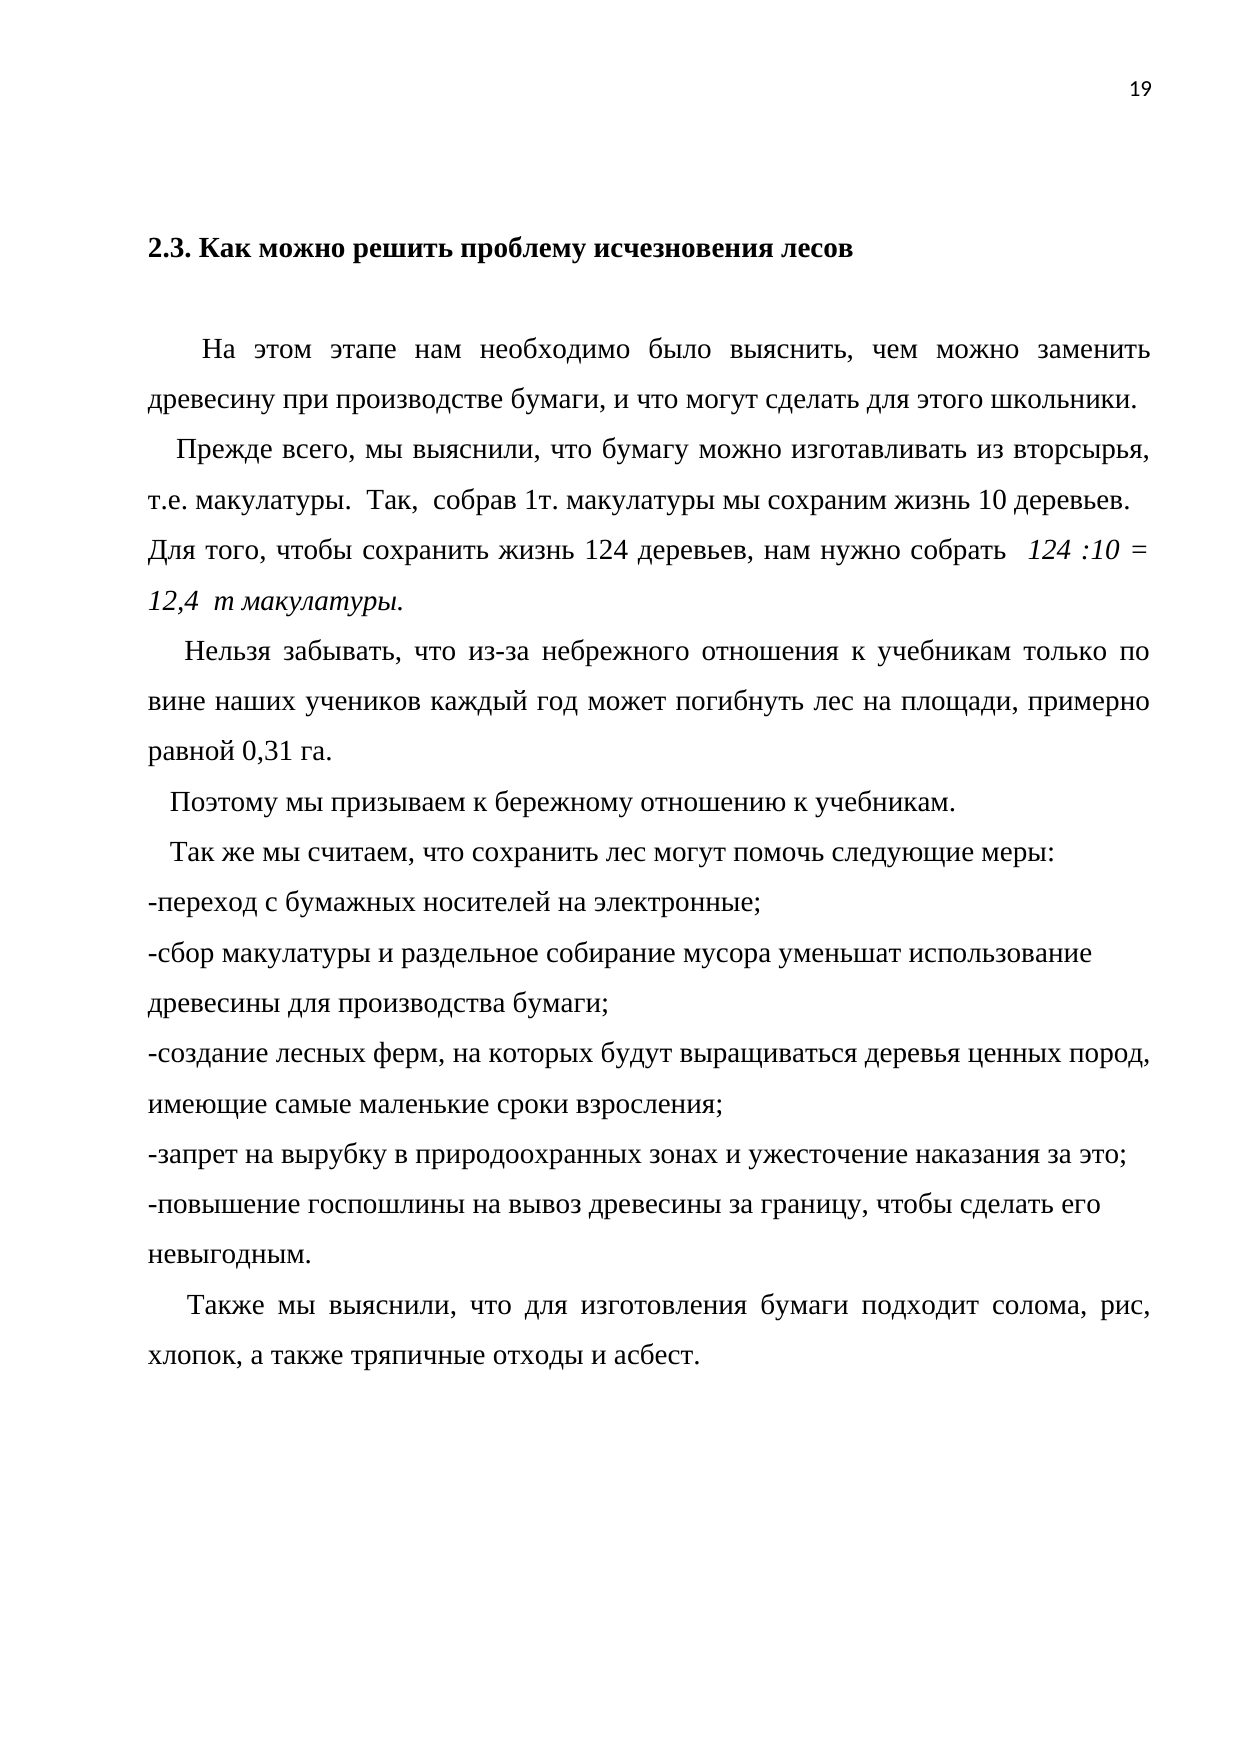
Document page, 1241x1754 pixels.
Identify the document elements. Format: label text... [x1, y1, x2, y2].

text -создание лесных ферм, на которых будут выращиваться деревья ценных пород, имеющие самые маленькие сроки взросления; [148, 1035, 1152, 1119]
text Прежде всего, мы выяснили, что бумагу можно изготавливать из вторсырья, т.е. макулатуры. Так, собрав 1т. макулатуры мы сохраним жизнь 10 деревьев. [148, 432, 1152, 516]
text Также мы выяснили, что для изготовления бумаги подходит солома, рис, хлопок, а также тряпичные отходы и асбест. [148, 1287, 1152, 1371]
text Поэтому мы призываем к бережному отношению к учебникам. [148, 784, 1152, 817]
text 2.3. Как можно решить проблему исчезновения лесов [148, 230, 1152, 264]
text -сбор макулатуры и раздельное собирание мусора уменьшат использование древесины для производства бумаги; [148, 935, 1152, 1019]
text На этом этапе нам необходимо было выяснить, чем можно заменить древесину при производстве бумаги, и что могут сделать для этого школьники. [148, 331, 1152, 415]
text -запрет на вырубку в природоохранных зонах и ужесточение наказания за это; [148, 1136, 1152, 1169]
text -переход с бумажных носителей на электронные; [148, 884, 1152, 918]
text Для того, чтобы сохранить жизнь 124 деревьев, нам нужно собрать 124 :10 = 12,4 т макулатуры. [148, 532, 1152, 616]
text -повышение госпошлины на вывоз древесины за границу, чтобы сделать его невыгодным. [148, 1186, 1152, 1270]
text Нельзя забывать, что из-за небрежного отношения к учебникам только по вине наших учеников каждый год может погибнуть лес на площади, примерно равной 0,31 га. [148, 633, 1152, 767]
text Так же мы считаем, что сохранить лес могут помочь следующие меры: [148, 834, 1152, 868]
